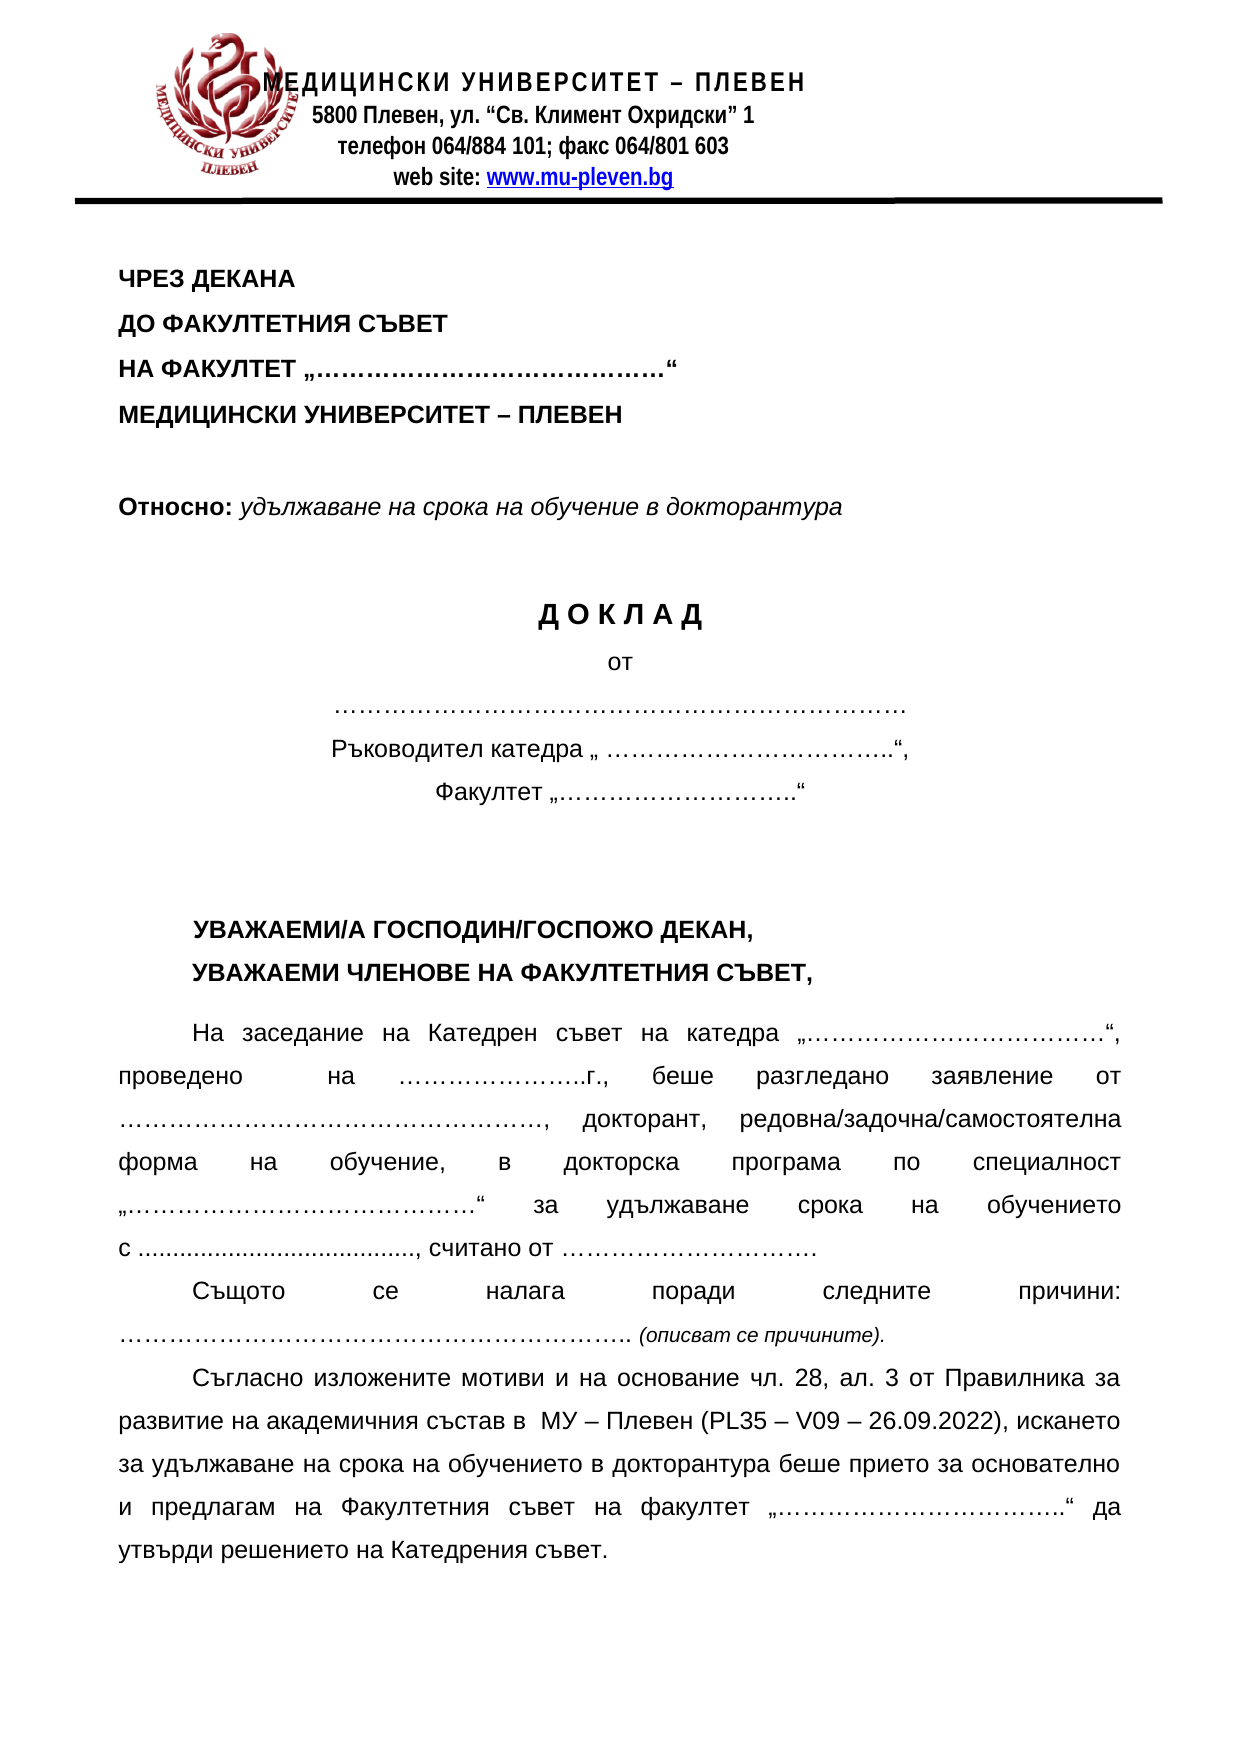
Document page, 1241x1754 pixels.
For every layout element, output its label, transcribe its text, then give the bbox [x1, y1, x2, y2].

text Същото се налага поради следните причини: …………………………………………………….. (описват се причините). [118, 1276, 1122, 1348]
text ДО ФАКУЛТЕТНИЯ СЪВЕТ [118, 309, 1122, 338]
text УВАЖАЕМИ/А ГОСПОДИН/ГОСПОЖО ДЕКАН, [118, 915, 1122, 943]
text Ръководител катедра „ ……………………………..“, [118, 734, 1122, 762]
text УВАЖАЕМИ ЧЛЕНОВЕ НА ФАКУЛТЕТНИЯ СЪВЕТ, [118, 958, 1122, 987]
text от [118, 647, 1122, 676]
text …………………………………………………………… [118, 691, 1122, 719]
text Съгласно изложените мотиви и на основание чл. 28, ал. 3 от Правилника за развитие на академичния състав в МУ – Плевен (PL35 – V09 – 26.09.2022), искането за удължаване на срока на обучението в докторантура беше прието за основателно и предлагам на Факултетния съвет на факултет „……………………………..“ да утвърди решението на Катедрения съвет. [118, 1363, 1122, 1564]
text На заседание на Катедрен съвет на катедра „………………………………“, проведено на …………………..г., беше разгледано заявление от ……………………………………………, докторант, редовна/задочна/самостоятелна форма на обучение, в докторска програма по специалност „……………………………………“ за удължаване срока на обучението с ........................................, считано от …………………………. [118, 1018, 1122, 1262]
text Д О К Л А Д [118, 597, 1122, 631]
text Факултет „………………………..“ [118, 777, 1122, 806]
picture [152, 26, 300, 183]
text Относно: удължаване на срока на обучение в докторантура [118, 492, 1122, 521]
text ЧРЕЗ ДЕКАНА [118, 264, 1122, 292]
text НА ФАКУЛТЕТ „……………………………………“ [118, 354, 1122, 383]
text МЕДИЦИНСКИ УНИВЕРСИТЕТ – ПЛЕВЕН [118, 400, 1122, 429]
